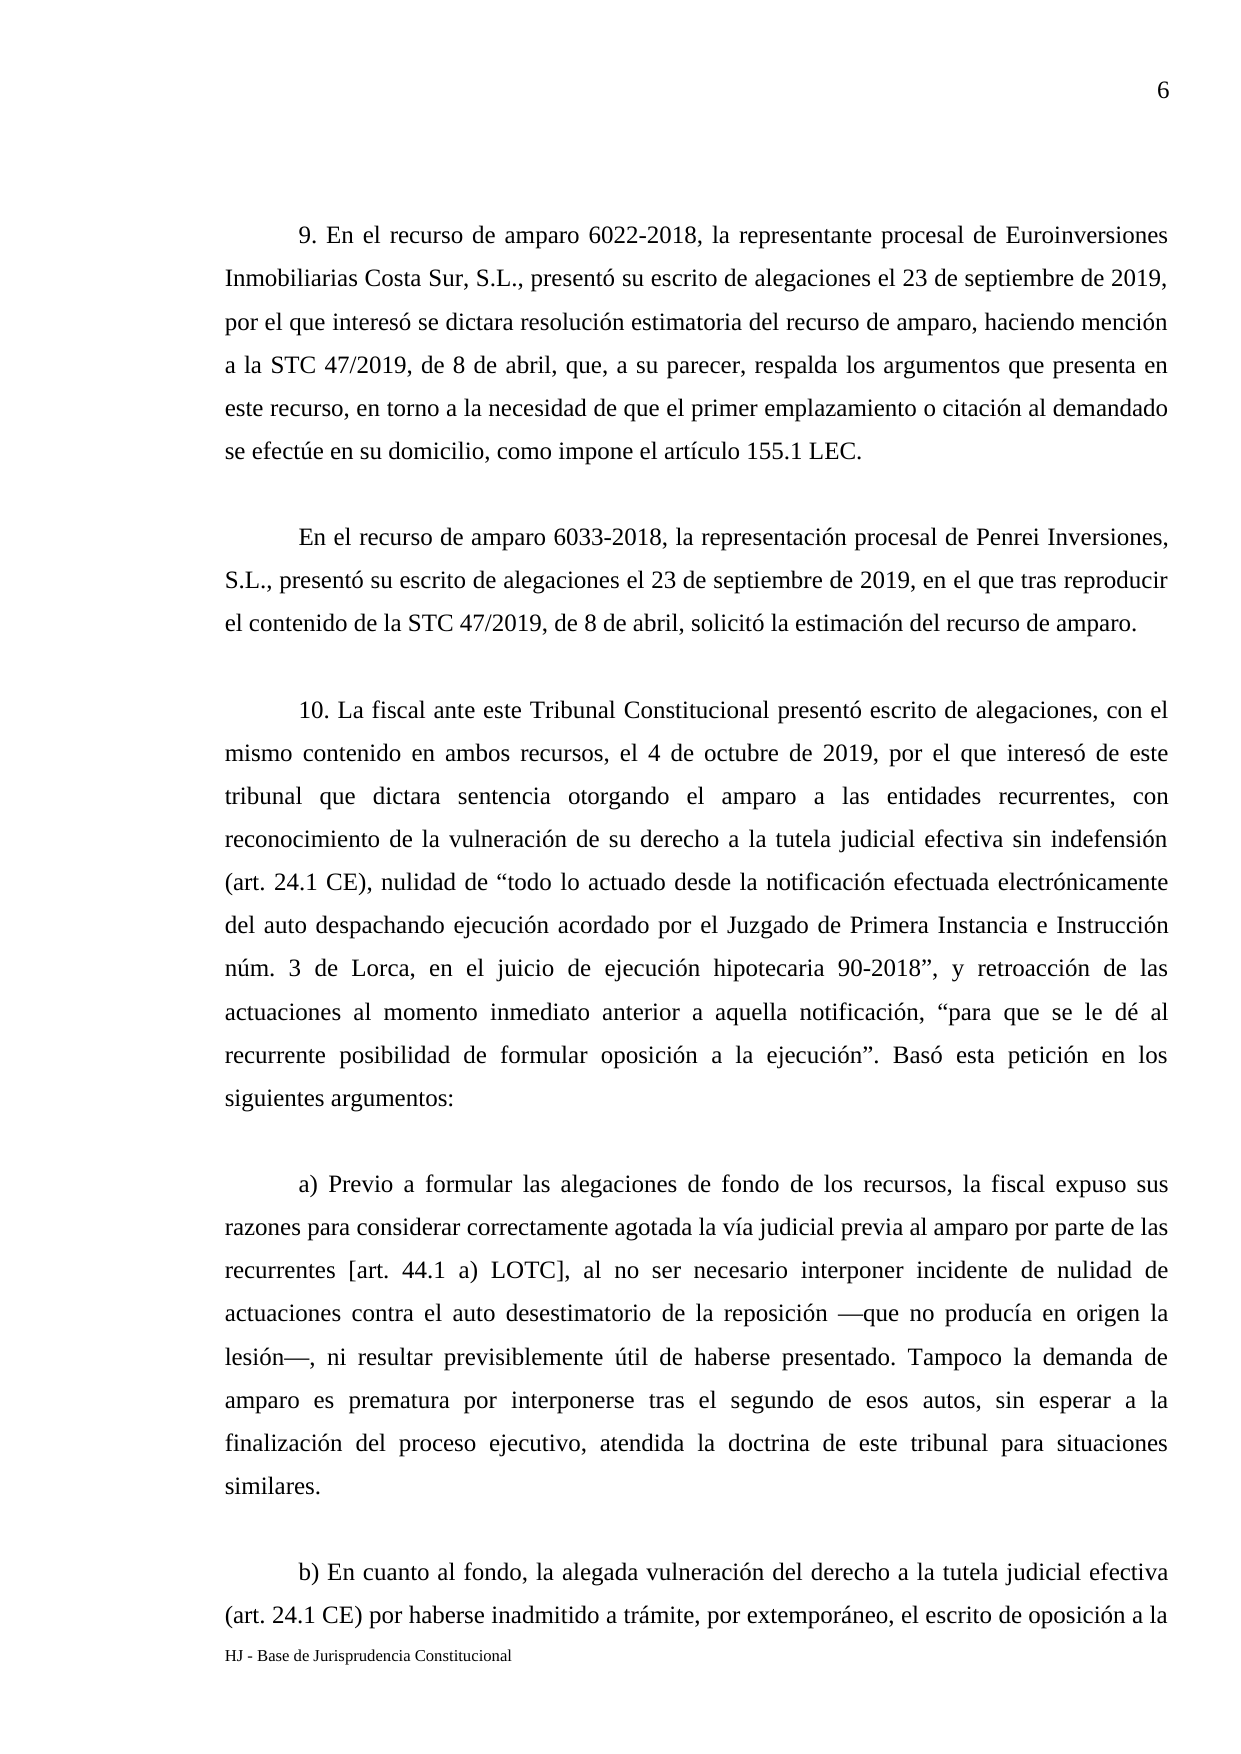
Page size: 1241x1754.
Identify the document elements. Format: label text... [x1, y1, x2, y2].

text 9. En el recurso de amparo 6022-2018, la representante procesal de Euroinversiones Inmobiliarias Costa Sur, S.L., presentó su escrito de alegaciones el 23 de septiembre de 2019, por el que interesó se dictara resolución estimatoria del recurso de amparo, haciendo mención a la STC 47/2019, de 8 de abril, que, a su parecer, respalda los argumentos que presenta en este recurso, en torno a la necesidad de que el primer emplazamiento o citación al demandado se efectúe en su domicilio, como impone el artículo 155.1 LEC. [224, 220, 1169, 465]
text a) Previo a formular las alegaciones de fondo de los recursos, la fiscal expuso sus razones para considerar correctamente agotada la vía judicial previa al amparo por parte de las recurrentes [art. 44.1 a) LOTC], al no ser necesario interponer incidente de nulidad de actuaciones contra el auto desestimatorio de la reposición —que no producía en origen la lesión—, ni resultar previsiblemente útil de haberse presentado. Tampoco la demanda de amparo es prematura por interponerse tras el segundo de esos autos, sin esperar a la finalización del proceso ejecutivo, atendida la doctrina de este tribunal para situaciones similares. [224, 1169, 1169, 1500]
text 10. La fiscal ante este Tribunal Constitucional presentó escrito de alegaciones, con el mismo contenido en ambos recursos, el 4 de octubre de 2019, por el que interesó de este tribunal que dictara sentencia otorgando el amparo a las entidades recurrentes, con reconocimiento de la vulneración de su derecho a la tutela judicial efectiva sin indefensión (art. 24.1 CE), nulidad de “todo lo actuado desde la notificación efectuada electrónicamente del auto despachando ejecución acordado por el Juzgado de Primera Instancia e Instrucción núm. 3 de Lorca, en el juicio de ejecución hipotecaria 90-2018”, y retroacción de las actuaciones al momento inmediato anterior a aquella notificación, “para que se le dé al recurrente posibilidad de formular oposición a la ejecución”. Basó esta petición en los siguientes argumentos: [224, 695, 1169, 1112]
text En el recurso de amparo 6033-2018, la representación procesal de Penrei Inversiones, S.L., presentó su escrito de alegaciones el 23 de septiembre de 2019, en el que tras reproducir el contenido de la STC 47/2019, de 8 de abril, solicitó la estimación del recurso de amparo. [224, 522, 1169, 637]
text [224, 1557, 1169, 1629]
